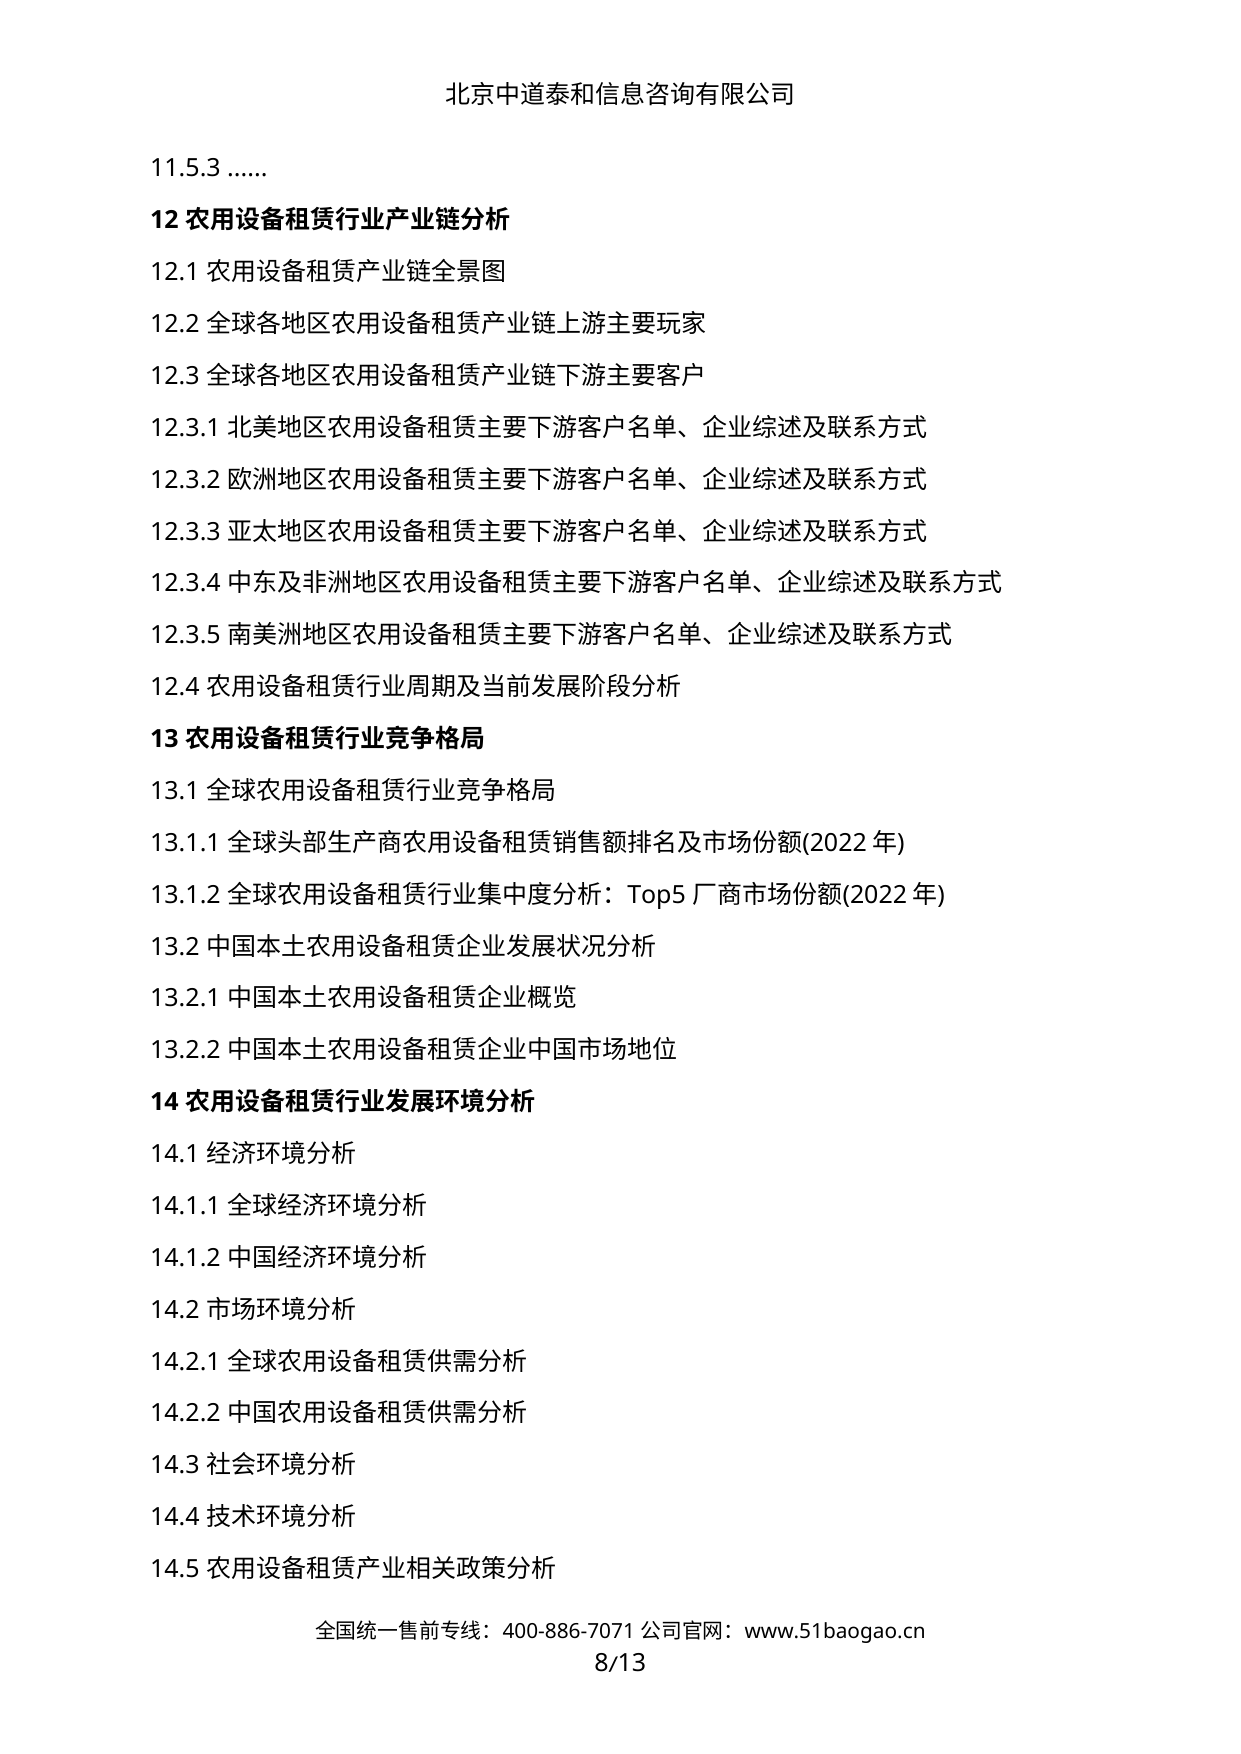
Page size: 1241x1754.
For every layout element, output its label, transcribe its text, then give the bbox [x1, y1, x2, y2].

text 14.1.1 全球经济环境分析 [150, 1185, 1090, 1222]
text 12.3.1 北美地区农用设备租赁主要下游客户名单、企业综述及联系方式 [150, 407, 1090, 443]
text 12.3.5 南美洲地区农用设备租赁主要下游客户名单、企业综述及联系方式 [150, 615, 1090, 651]
text 12 农用设备租赁行业产业链分析 [150, 200, 1090, 236]
text 13.2.2 中国本土农用设备租赁企业中国市场地位 [150, 1030, 1090, 1066]
text 12.1 农用设备租赁产业链全景图 [150, 252, 1090, 288]
text 14.5 农用设备租赁产业相关政策分析 [150, 1548, 1090, 1585]
text 13.2.1 中国本土农用设备租赁企业概览 [150, 978, 1090, 1014]
text 12.3.2 欧洲地区农用设备租赁主要下游客户名单、企业综述及联系方式 [150, 459, 1090, 495]
text 14.2.1 全球农用设备租赁供需分析 [150, 1341, 1090, 1377]
text 13.1 全球农用设备租赁行业竞争格局 [150, 770, 1090, 807]
text 13 农用设备租赁行业竞争格局 [150, 718, 1090, 755]
text 12.3.3 亚太地区农用设备租赁主要下游客户名单、企业综述及联系方式 [150, 511, 1090, 547]
text 11.5.3 ...... [150, 150, 1090, 184]
text 12.3.4 中东及非洲地区农用设备租赁主要下游客户名单、企业综述及联系方式 [150, 563, 1090, 599]
text 12.3 全球各地区农用设备租赁产业链下游主要客户 [150, 355, 1090, 392]
text 14.2.2 中国农用设备租赁供需分析 [150, 1393, 1090, 1429]
text 14.2 市场环境分析 [150, 1289, 1090, 1325]
text 14 农用设备租赁行业发展环境分析 [150, 1082, 1090, 1118]
text 14.4 技术环境分析 [150, 1497, 1090, 1533]
text 14.3 社会环境分析 [150, 1445, 1090, 1481]
text 13.2 中国本土农用设备租赁企业发展状况分析 [150, 926, 1090, 962]
text 14.1 经济环境分析 [150, 1133, 1090, 1170]
text 14.1.2 中国经济环境分析 [150, 1237, 1090, 1273]
text 12.2 全球各地区农用设备租赁产业链上游主要玩家 [150, 303, 1090, 340]
text 12.4 农用设备租赁行业周期及当前发展阶段分析 [150, 667, 1090, 703]
text 13.1.2 全球农用设备租赁行业集中度分析：Top5 厂商市场份额(2022年) [150, 874, 1090, 910]
text 13.1.1 全球头部生产商农用设备租赁销售额排名及市场份额(2022年) [150, 822, 1090, 858]
